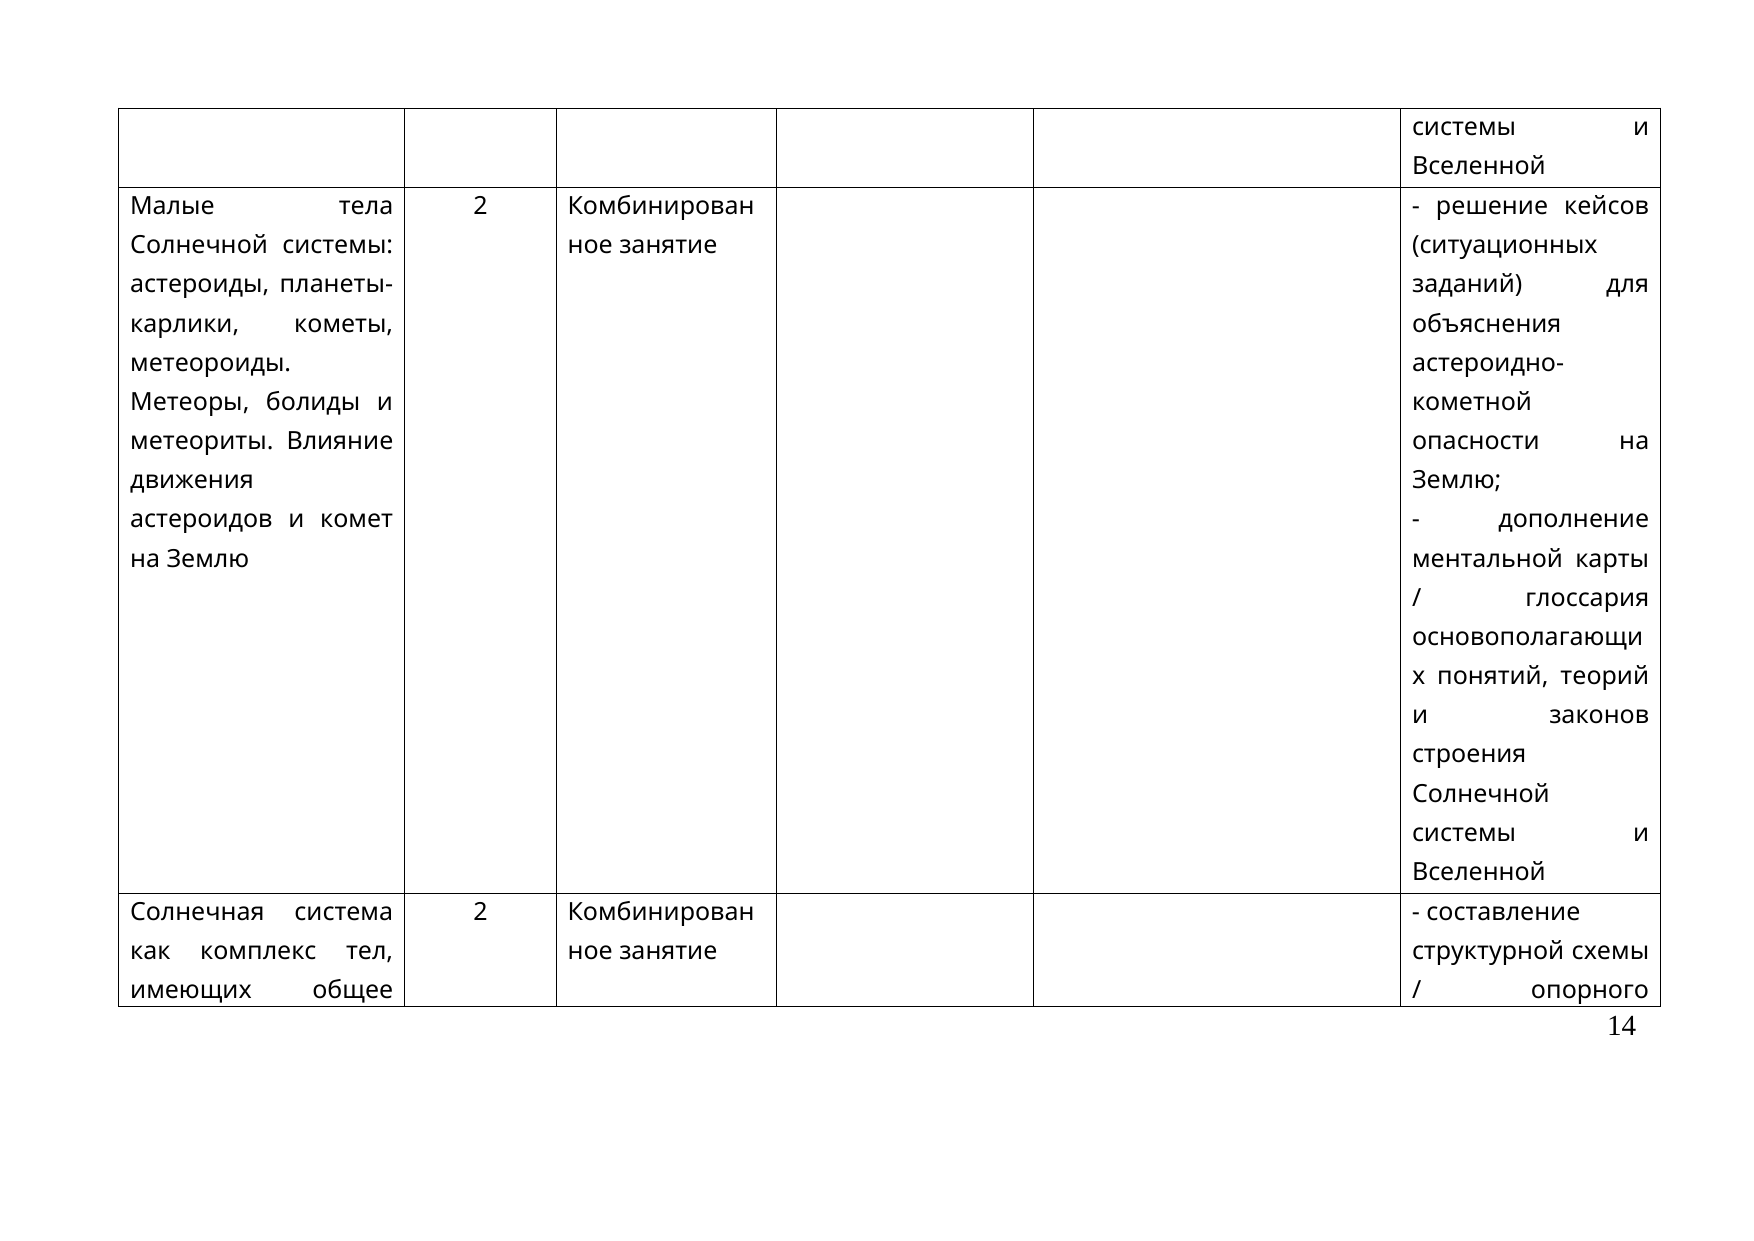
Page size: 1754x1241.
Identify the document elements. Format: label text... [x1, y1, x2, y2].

table_cell Малые тела Солнечной системы: астероиды, планеты-карлики, кометы, метеороиды. Метеоры, болиды и метеориты. Влияние движения астероидов и комет на Землю [119, 188, 404, 893]
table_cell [1401, 109, 1660, 187]
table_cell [557, 109, 776, 187]
table_cell [777, 188, 1033, 893]
table_cell [1034, 188, 1400, 893]
table_cell 2 [405, 109, 556, 187]
table_cell [777, 109, 1033, 187]
table_cell Комбинированное занятие [557, 188, 776, 893]
table_cell 2 [405, 188, 556, 893]
table_cell 2 [405, 894, 556, 1006]
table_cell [119, 109, 404, 187]
table_cell [1034, 109, 1400, 187]
table_cell [1034, 894, 1400, 1006]
table_cell [777, 894, 1033, 1006]
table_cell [119, 894, 404, 1006]
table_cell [1401, 894, 1660, 1006]
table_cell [557, 894, 776, 1006]
table_cell - решение кейсов (ситуационных заданий) для объяснения астероидно-кометной опасности на Землю; - дополнение ментальной карты / глоссария основополагающих понятий, теорий и законов строения Солнечной системы и Вселенной [1401, 188, 1660, 893]
